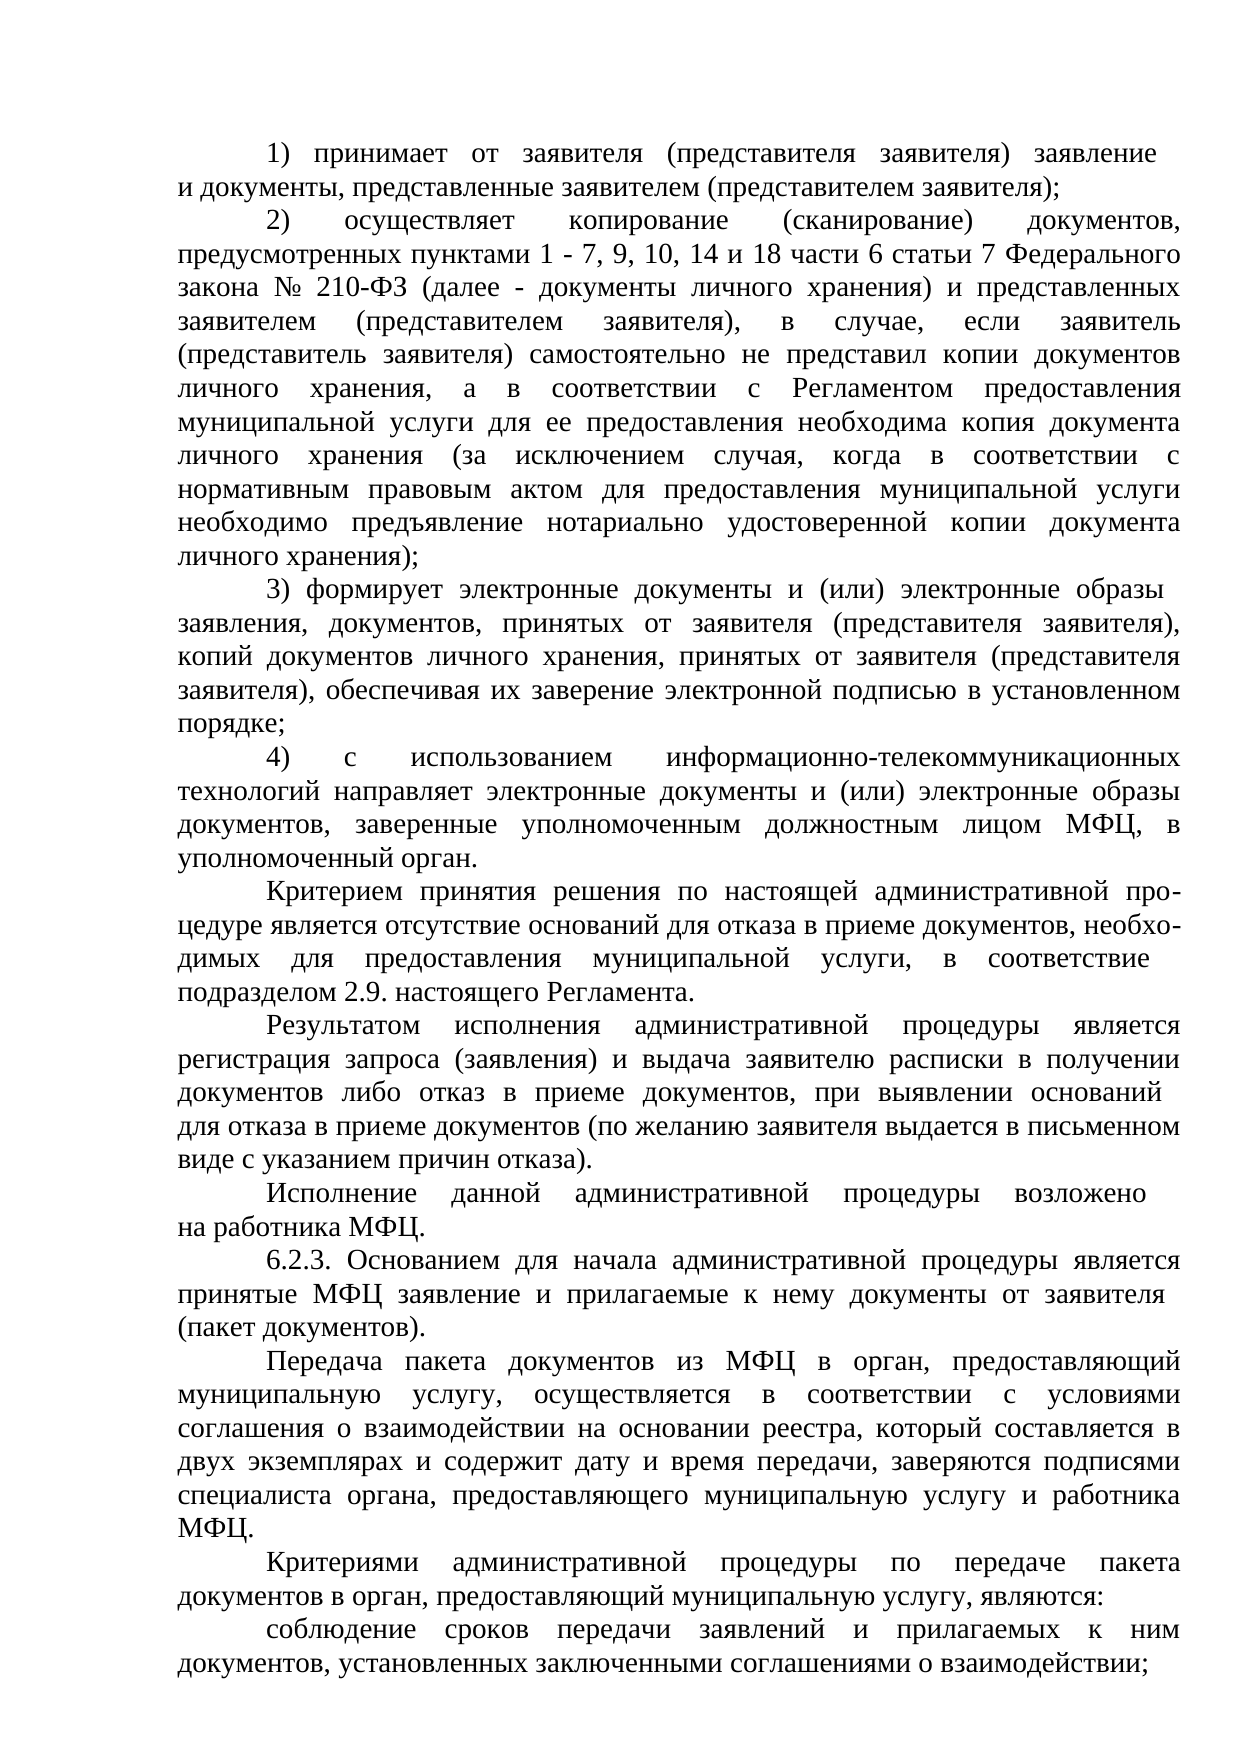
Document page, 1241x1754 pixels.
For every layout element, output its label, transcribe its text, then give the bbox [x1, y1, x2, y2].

text Исполнение данной административной процедуры возложено на работника МФЦ. [177, 1175, 1181, 1242]
text Передача пакета документов из МФЦ в орган, предоставляющий муниципальную услугу, осуществляется в соответствии с условиями соглашения о взаимодействии на основании реестра, который составляется в двух экземплярах и содержит дату и время передачи, заверяются подписями специалиста органа, предоставляющего муниципальную услугу и работника МФЦ. [177, 1343, 1181, 1544]
text 1) принимает от заявителя (представителя заявителя) заявление и документы, представленные заявителем (представителем заявителя); [177, 135, 1181, 202]
text соблюдение сроков передачи заявлений и прилагаемых к ним документов, установленных заключенными соглашениями о взаимодействии; [177, 1611, 1181, 1678]
text 4) с использованием информационно-телекоммуникационных технологий направляет электронные документы и (или) электронные образы документов, заверенные уполномоченным должностным лицом МФЦ, в уполномоченный орган. [177, 739, 1181, 873]
text 2) осуществляет копирование (сканирование) документов, предусмотренных пунктами 1 - 7, 9, 10, 14 и 18 части 6 статьи 7 Федерального закона № 210-ФЗ (далее - документы личного хранения) и представленных заявителем (представителем заявителя), в случае, если заявитель (представитель заявителя) самостоятельно не представил копии документов личного хранения, а в соответствии с Регламентом предоставления муниципальной услуги для ее предоставления необходима копия документа личного хранения (за исключением случая, когда в соответствии с нормативным правовым актом для предоставления муниципальной услуги необходимо предъявление нотариально удостоверенной копии документа личного хранения); [177, 202, 1181, 571]
text 6.2.3. Основанием для начала административной процедуры является принятые МФЦ заявление и прилагаемые к нему документы от заявителя (пакет документов). [177, 1242, 1181, 1343]
text Результатом исполнения административной процедуры является регистрация запроса (заявления) и выдача заявителю расписки в получении документов либо отказ в приеме документов, при выявлении оснований для отказа в приеме документов (по желанию заявителя выдается в письменном виде с указанием причин отказа). [177, 1007, 1181, 1175]
text Критерием принятия решения по настоящей административной процедуре является отсутствие оснований для отказа в приеме документов, необходимых для предоставления муниципальной услуги, в соответствие подразделом 2.9. настоящего Регламента. [177, 873, 1181, 1007]
text 3) формирует электронные документы и (или) электронные образы заявления, документов, принятых от заявителя (представителя заявителя), копий документов личного хранения, принятых от заявителя (представителя заявителя), обеспечивая их заверение электронной подписью в установленном порядке; [177, 571, 1181, 739]
text Критериями административной процедуры по передаче пакета документов в орган, предоставляющий муниципальную услугу, являются: [177, 1544, 1181, 1611]
